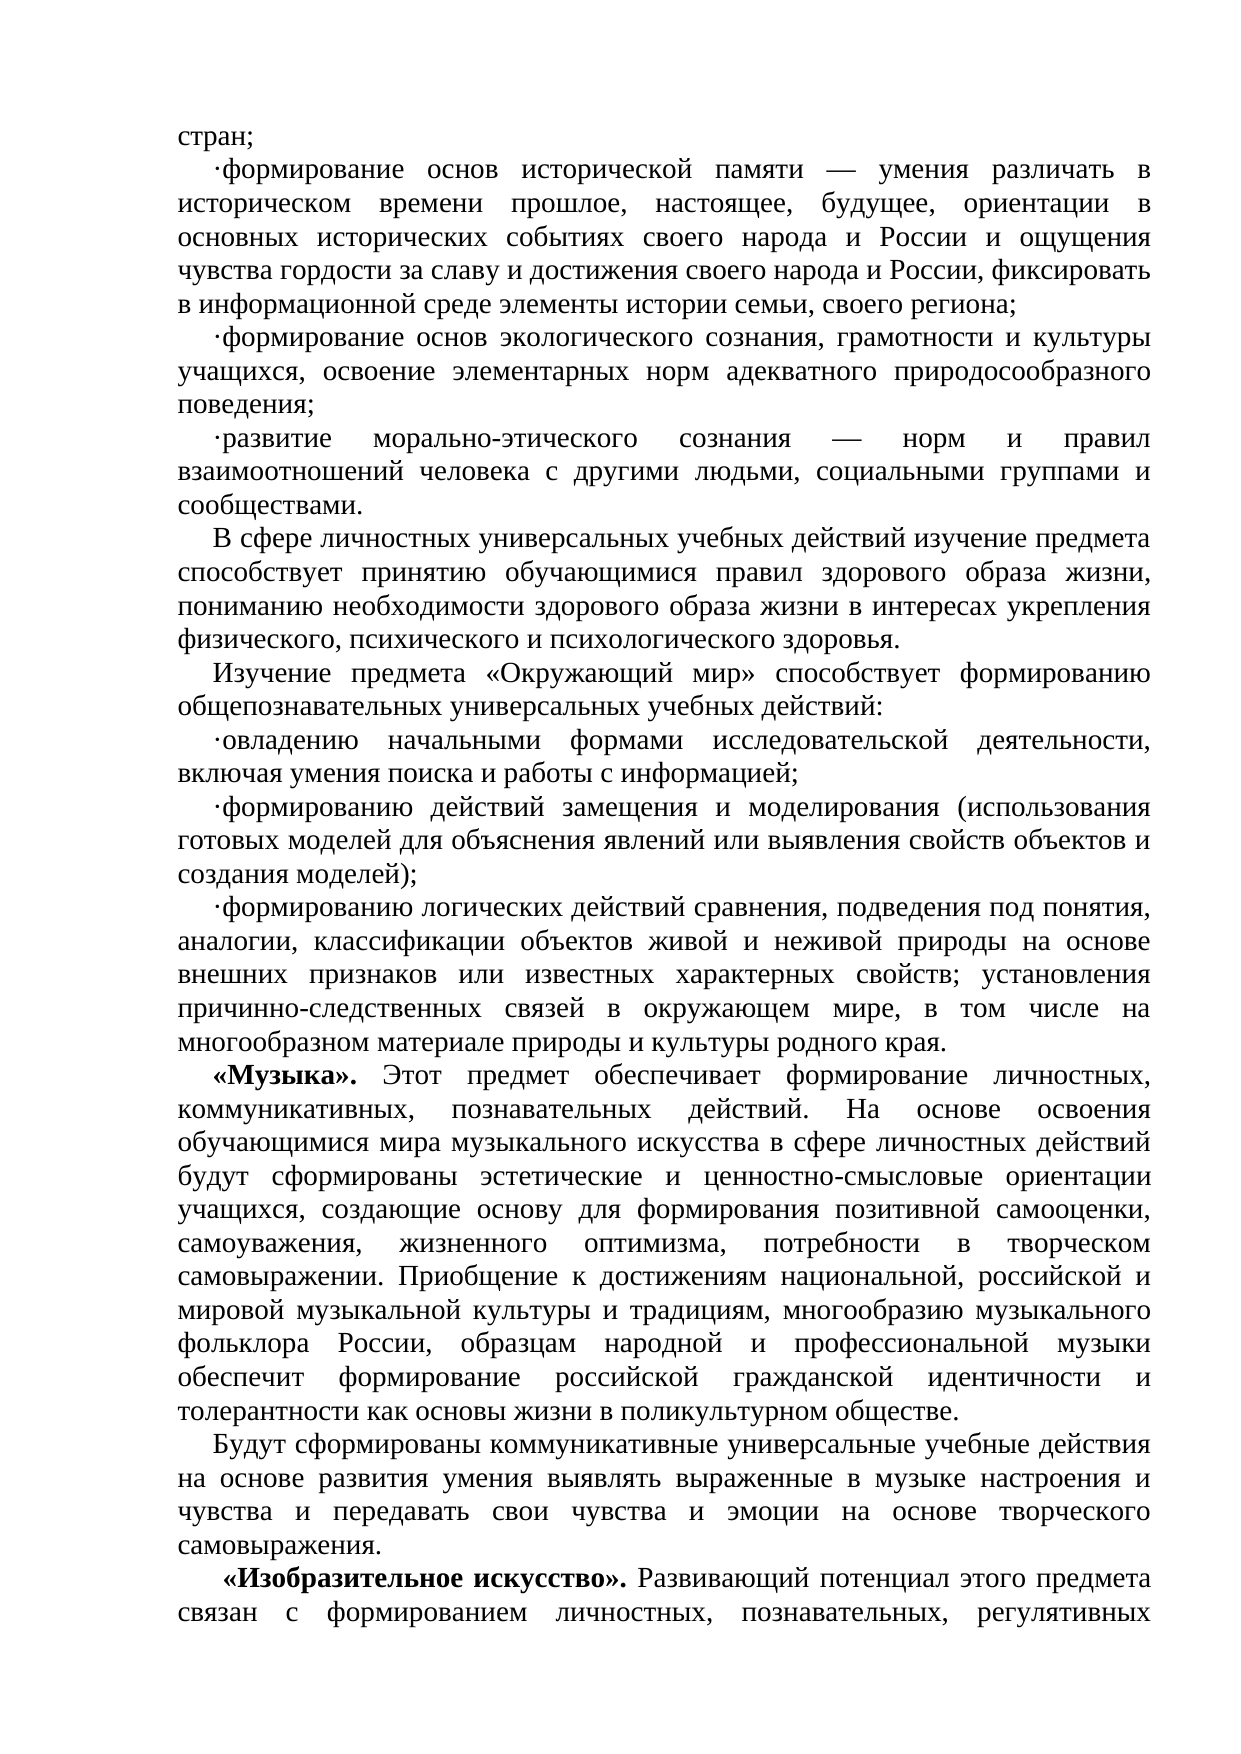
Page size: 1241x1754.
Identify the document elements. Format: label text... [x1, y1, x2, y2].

text В сфере личностных универсальных учебных действий изучение предмета способствует принятию обучающимися правил здорового образа жизни, пониманию необходимости здорового образа жизни в интересах укрепления физического, психического и психологического здоровья. [177, 521, 1152, 655]
text Будут сформированы коммуникативные универсальные учебные действия на основе развития умения выявлять выраженные в музыке настроения и чувства и передавать свои чувства и эмоции на основе творческого самовыражения. [177, 1426, 1152, 1560]
text ·формирование основ экологического сознания, грамотности и культуры учащихся, освоение элементарных норм адекватного природосообразного поведения; [177, 319, 1152, 420]
text ·формированию действий замещения и моделирования (использования готовых моделей для объяснения явлений или выявления свойств объектов и создания моделей); [177, 789, 1152, 889]
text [177, 1560, 1152, 1627]
text «Музыка». Этот предмет обеспечивает формирование личностных, коммуникативных, познавательных действий. На основе освоения обучающимися мира музыкального искусства в сфере личностных действий будут сформированы эстетические и ценностно-смысловые ориентации учащихся, создающие основу для формирования позитивной самооценки, самоуважения, жизненного оптимизма, потребности в творческом самовыражении. Приобщение к достижениям национальной, российской и мировой музыкальной культуры и традициям, многообразию музыкального фольклора России, образцам народной и профессиональной музыки обеспечит формирование российской гражданской идентичности и толерантности как основы жизни в поликультурном обществе. [177, 1057, 1152, 1426]
text ·формированию логических действий сравнения, подведения под понятия, аналогии, классификации объектов живой и неживой природы на основе внешних признаков или известных характерных свойств; установления причинно-следственных связей в окружающем мире, в том числе на многообразном материале природы и культуры родного края. [177, 889, 1152, 1057]
text Изучение предмета «Окружающий мир» способствует формированию общепознавательных универсальных учебных действий: [177, 655, 1152, 722]
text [177, 118, 1152, 152]
text ·овладению начальными формами исследовательской деятельности, включая умения поиска и работы с информацией; [177, 722, 1152, 789]
text ·развитие морально-этического сознания — норм и правил взаимоотношений человека с другими людьми, социальными группами и сообществами. [177, 420, 1152, 521]
text ·формирование основ исторической памяти — умения различать в историческом времени прошлое, настоящее, будущее, ориентации в основных исторических событиях своего народа и России и ощущения чувства гордости за славу и достижения своего народа и России, фиксировать в информационной среде элементы истории семьи, своего региона; [177, 152, 1152, 319]
